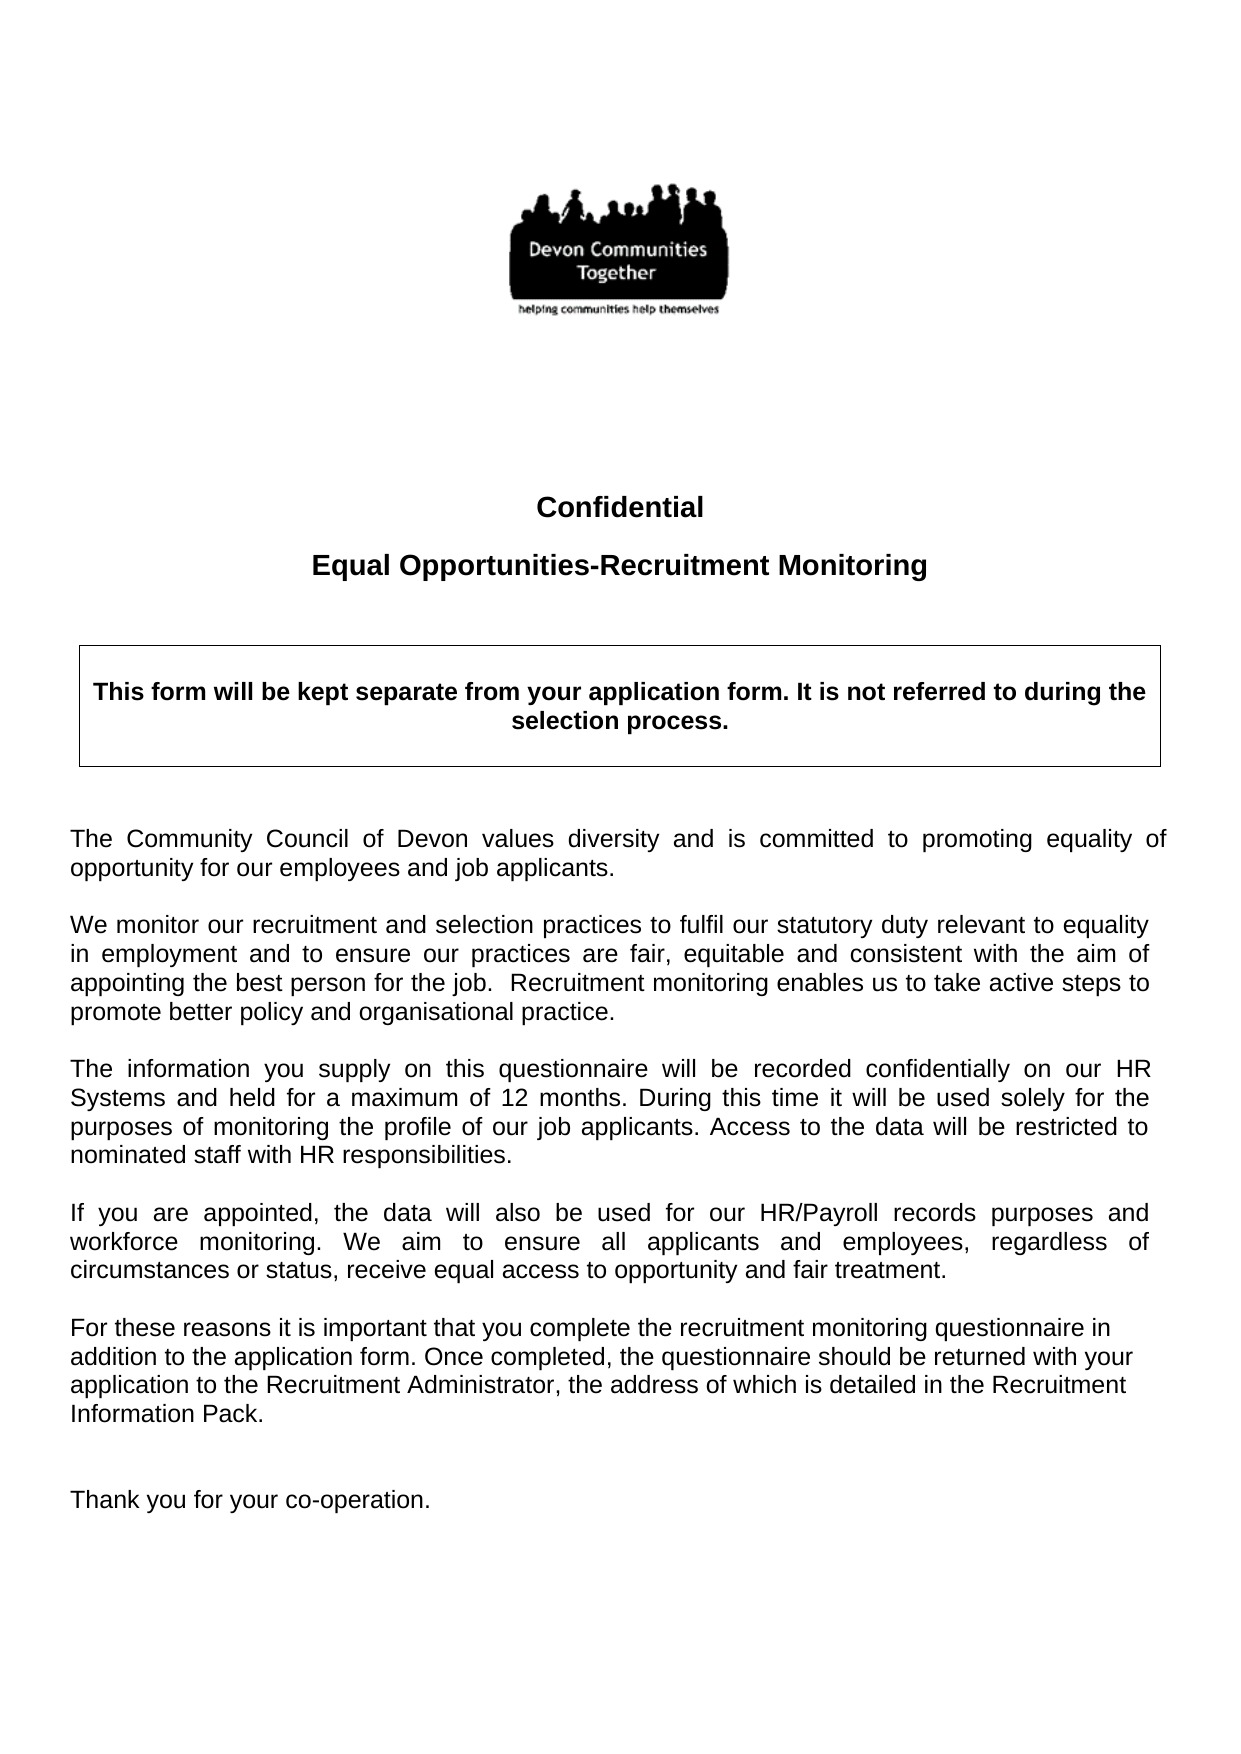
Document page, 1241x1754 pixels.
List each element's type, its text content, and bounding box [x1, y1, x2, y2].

subtitle Equal Opportunities-Recruitment Monitoring [89, 548, 1152, 582]
text For these reasons it is important that you complete the recruitment monitoring questionnaire in addition to the application form. Once completed, the questionnaire should be returned with your application to the Recruitment Administrator, the address of which is detailed in the Recruitment Information Pack. [70, 1313, 1152, 1428]
text If you are appointed, the data will also be used for our HR/Payroll records purposes and workforce monitoring. We aim to ensure all applicants and employees, regardless of circumstances or status, receive equal access to opportunity and fair treatment. [70, 1198, 1152, 1284]
text The Community Council of Devon values diversity and is committed to promoting equality of opportunity for our employees and job applicants. [70, 824, 1168, 882]
text The information you supply on this questionnaire will be recorded confidentially on our HR Systems and held for a maximum of 12 months. During this time it will be used solely for the purposes of monitoring the profile of our job applicants. Access to the data will be restricted to nominated staff with HR responsibilities. [70, 1054, 1152, 1169]
text Thank you for your co-operation. [70, 1485, 1152, 1514]
text This form will be kept separate from your application form. It is not referred to during the selection process. [89, 677, 1152, 735]
subtitle Confidential [89, 489, 1152, 523]
picture [496, 156, 744, 348]
text We monitor our recruitment and selection practices to fulfil our statutory duty relevant to equality in employment and to ensure our practices are fair, equitable and consistent with the aim of appointing the best person for the job. Recruitment monitoring enables us to take active steps to promote better policy and organisational practice. [70, 910, 1152, 1025]
